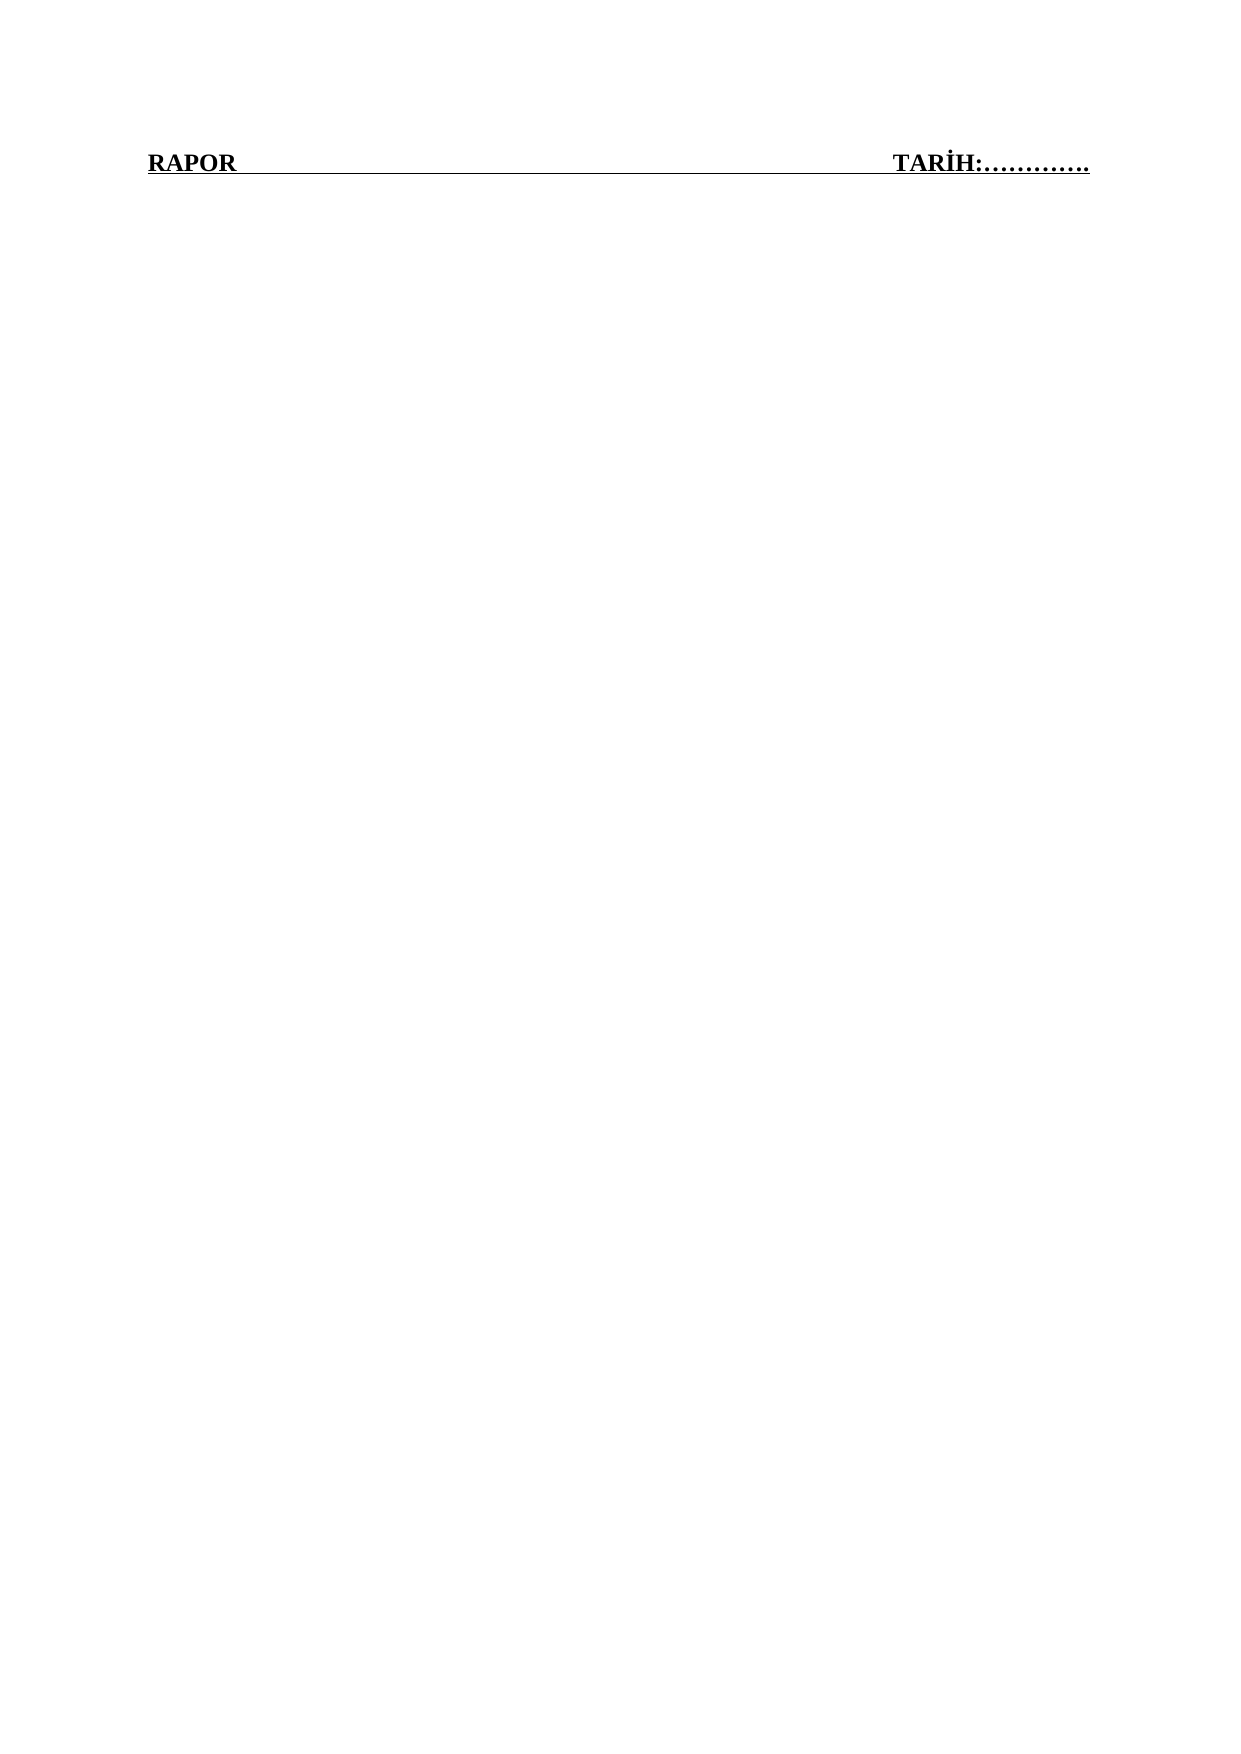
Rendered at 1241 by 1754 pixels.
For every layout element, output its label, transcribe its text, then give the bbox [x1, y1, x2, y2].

text RAPOR TARİH:…………. [148, 148, 1093, 176]
